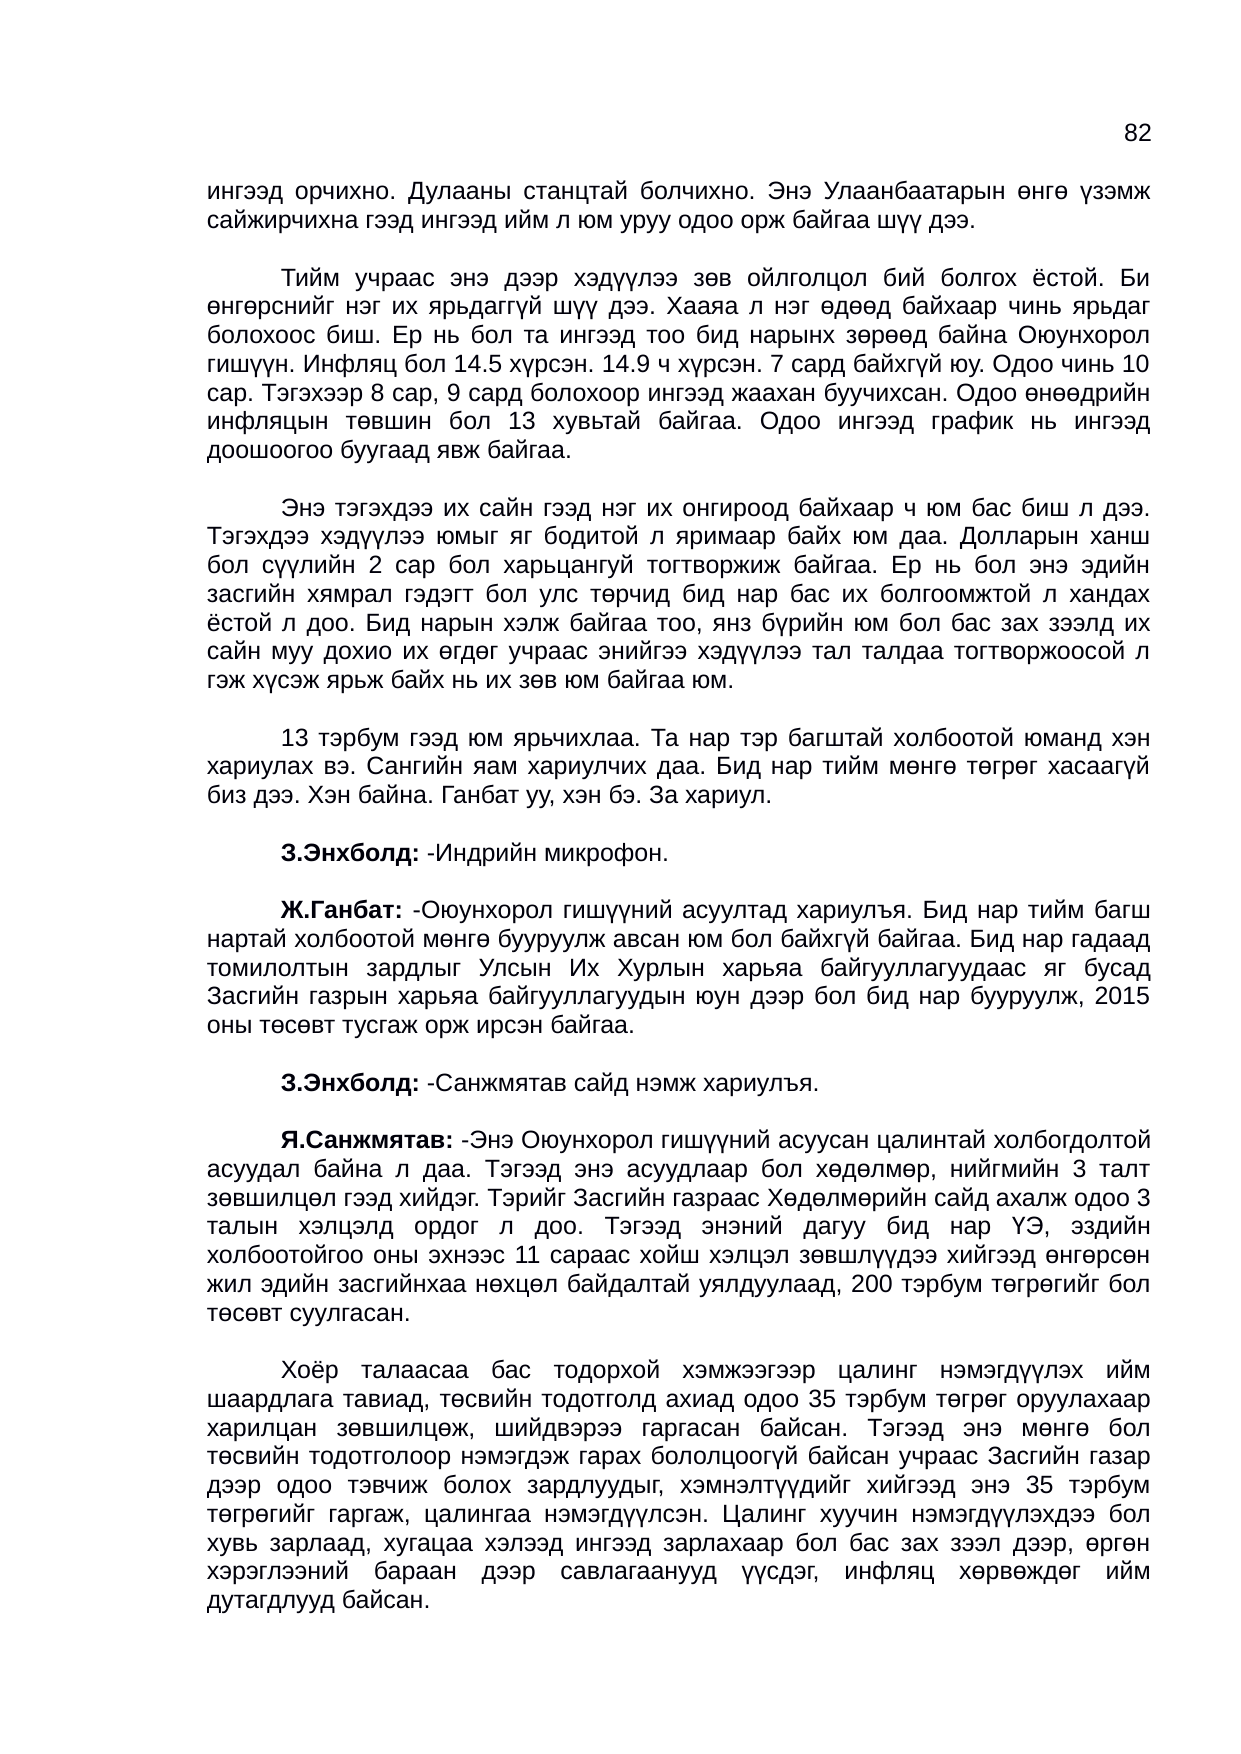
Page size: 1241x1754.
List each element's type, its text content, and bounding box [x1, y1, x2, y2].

text Энэ тэгэхдээ их сайн гээд нэг их онгироод байхаар ч юм бас биш л дээ. Тэгэхдээ хэдүүлээ юмыг яг бодитой л яримаар байх юм даа. Долларын ханш бол сүүлийн 2 сар бол харьцангуй тогтворжиж байгаа. Ер нь бол энэ эдийн засгийн хямрал гэдэгт бол улс төрчид бид нар бас их болгоомжтой л хандах ёстой л доо. Бид нарын хэлж байгаа тоо, янз бүрийн юм бол бас зах зээлд их сайн муу дохио их өгдөг учраас энийгээ хэдүүлээ тал талдаа тогтворжоосой л гэж хүсэж ярьж байх нь их зөв юм байгаа юм. [207, 493, 1152, 694]
text Хоёр талаасаа бас тодорхой хэмжээгээр цалинг нэмэгдүүлэх ийм шаардлага тавиад, төсвийн тодотголд ахиад одоо 35 тэрбум төгрөг оруулахаар харилцан зөвшилцөж, шийдвэрээ гаргасан байсан. Тэгээд энэ мөнгө бол төсвийн тодотголоор нэмэгдэж гарах бололцоогүй байсан учраас Засгийн газар дээр одоо тэвчиж болох зардлуудыг, хэмнэлтүүдийг хийгээд энэ 35 тэрбум төгрөгийг гаргаж, цалингаа нэмэгдүүлсэн. Цалинг хуучин нэмэгдүүлэхдээ бол хувь зарлаад, хугацаа хэлээд ингээд зарлахаар бол бас зах зээл дээр, өргөн хэрэглээний бараан дээр савлагаанууд үүсдэг, инфляц хөрвөждөг ийм дутагдлууд байсан. [207, 1355, 1152, 1614]
text З.Энхболд: -Санжмятав сайд нэмж хариулъя. [207, 1068, 1152, 1096]
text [207, 176, 1152, 234]
text Тийм учраас энэ дээр хэдүүлээ зөв ойлголцол бий болгох ёстой. Би өнгөрснийг нэг их ярьдаггүй шүү дээ. Хааяа л нэг өдөөд байхаар чинь ярьдаг болохоос биш. Ер нь бол та ингээд тоо бид нарынх зөрөөд байна Оюунхорол гишүүн. Инфляц бол 14.5 хүрсэн. 14.9 ч хүрсэн. 7 сард байхгүй юу. Одоо чинь 10 сар. Тэгэхээр 8 сар, 9 сард болохоор ингээд жаахан буучихсан. Одоо өнөөдрийн инфляцын төвшин бол 13 хувьтай байгаа. Одоо ингээд график нь ингээд доошоогоо буугаад явж байгаа. [207, 263, 1152, 464]
text Ж.Ганбат: -Оюунхорол гишүүний асуултад хариулъя. Бид нар тийм багш нартай холбоотой мөнгө бууруулж авсан юм бол байхгүй байгаа. Бид нар гадаад томилолтын зардлыг Улсын Их Хурлын харьяа байгууллагуудаас яг бусад Засгийн газрын харьяа байгууллагуудын юун дээр бол бид нар бууруулж, 2015 оны төсөвт тусгаж орж ирсэн байгаа. [207, 895, 1152, 1039]
text Я.Санжмятав: -Энэ Оюунхорол гишүүний асуусан цалинтай холбогдолтой асуудал байна л даа. Тэгээд энэ асуудлаар бол хөдөлмөр, нийгмийн 3 талт зөвшилцөл гээд хийдэг. Тэрийг Засгийн газраас Хөдөлмөрийн сайд ахалж одоо 3 талын хэлцэлд ордог л доо. Тэгээд энэний дагуу бид нар ҮЭ, эздийн холбоотойгоо оны эхнээс 11 сараас хойш хэлцэл зөвшлүүдээ хийгээд өнгөрсөн жил эдийн засгийнхаа нөхцөл байдалтай уялдуулаад, 200 тэрбум төгрөгийг бол төсөвт суулгасан. [207, 1125, 1152, 1326]
text З.Энхболд: -Индрийн микрофон. [207, 838, 1152, 866]
text 13 тэрбум гээд юм ярьчихлаа. Та нар тэр багштай холбоотой юманд хэн хариулах вэ. Сангийн яам хариулчих даа. Бид нар тийм мөнгө төгрөг хасаагүй биз дээ. Хэн байна. Ганбат уу, хэн бэ. За хариул. [207, 723, 1152, 809]
